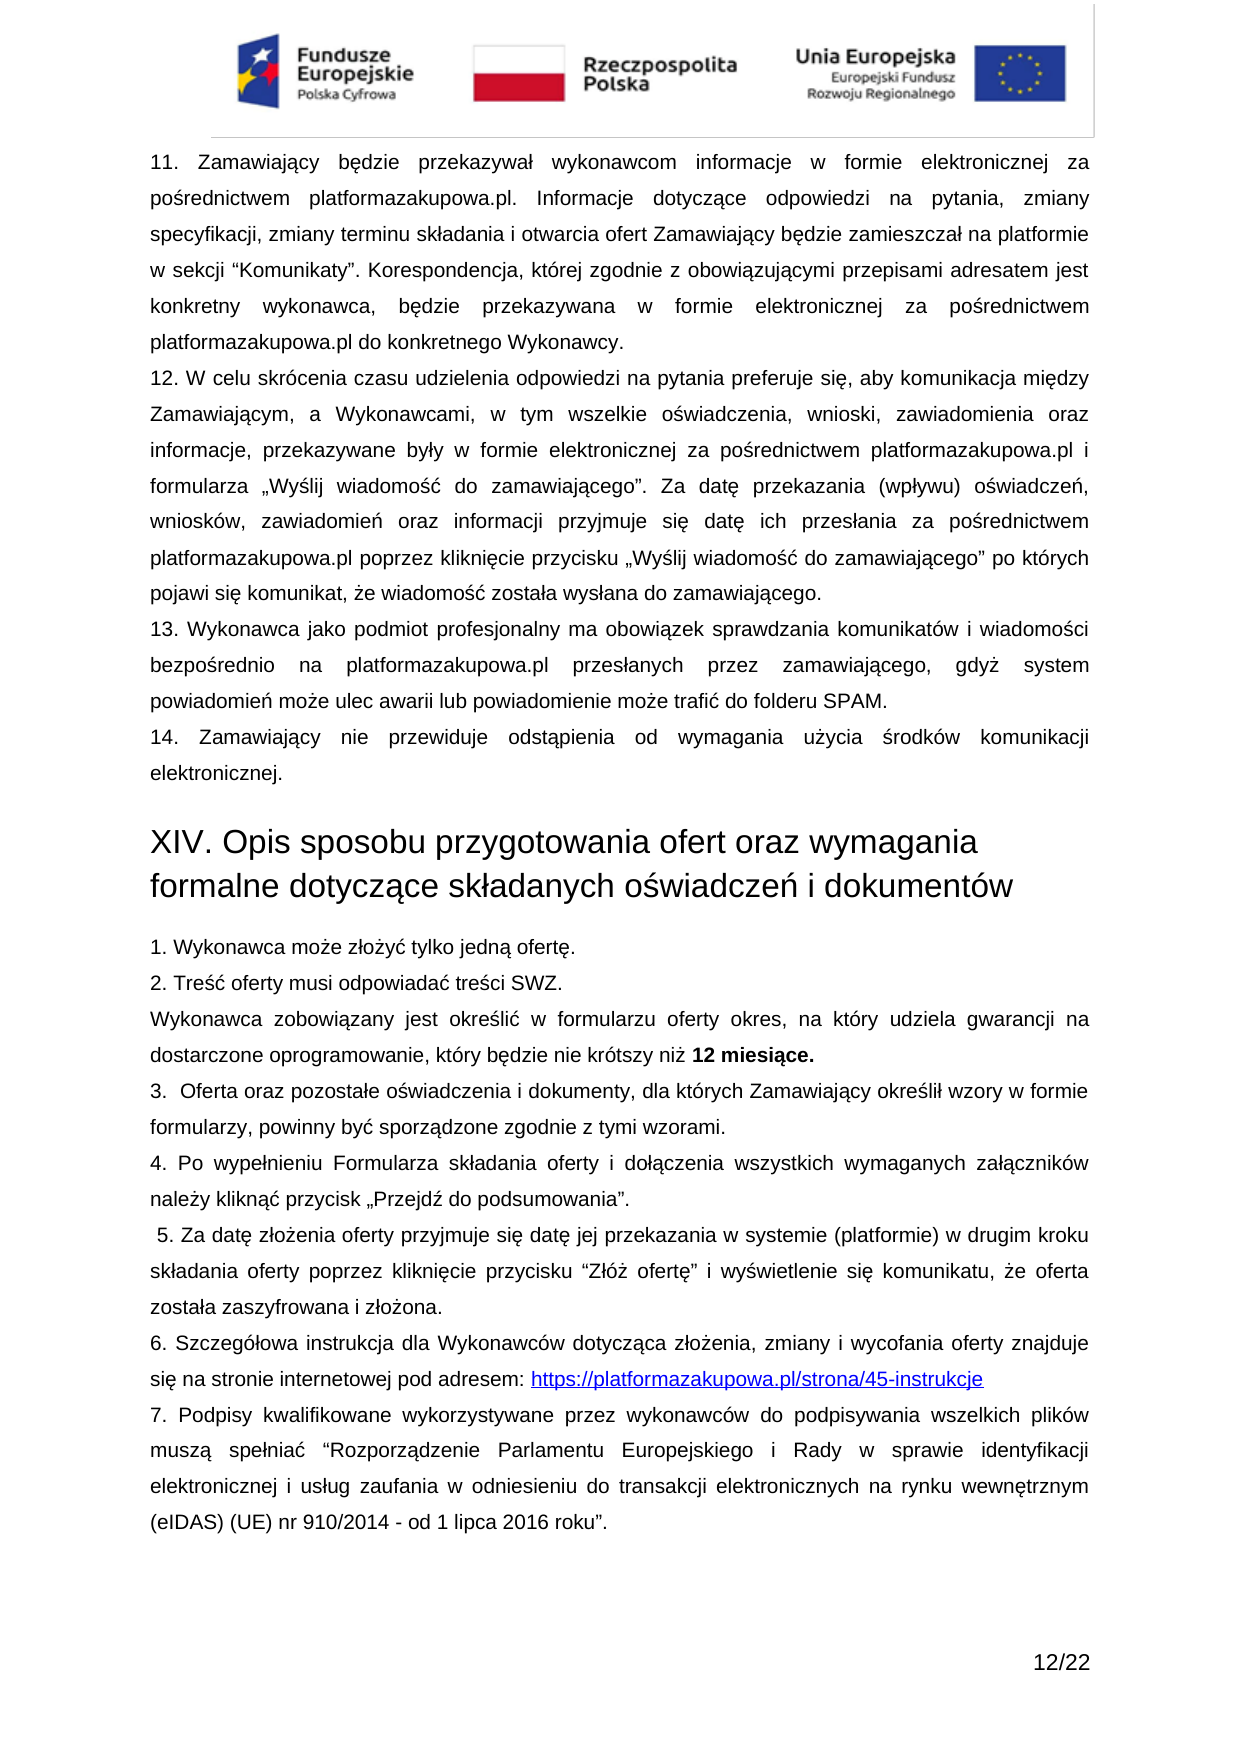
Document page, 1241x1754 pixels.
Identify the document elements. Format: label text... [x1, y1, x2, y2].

text 11. Zamawiający będzie przekazywał wykonawcom informacje w formie elektronicznej za pośrednictwem platformazakupowa.pl. Informacje dotyczące odpowiedzi na pytania, zmiany specyfikacji, zmiany terminu składania i otwarcia ofert Zamawiający będzie zamieszczał na platformie w sekcji “Komunikaty”. Korespondencja, której zgodnie z obowiązującymi przepisami adresatem jest konkretny wykonawca, będzie przekazywana w formie elektronicznej za pośrednictwem platformazakupowa.pl do konkretnego Wykonawcy. [150, 150, 1090, 354]
text 14. Zamawiający nie przewiduje odstąpienia od wymagania użycia środków komunikacji elektronicznej. [150, 725, 1090, 785]
subtitle XIV. Opis sposobu przygotowania ofert oraz wymagania formalne dotyczące składanych oświadczeń i dokumentów [150, 822, 1090, 904]
picture [211, 4, 1096, 139]
text 5. Za datę złożenia oferty przyjmuje się datę jej przekazania w systemie (platformie) w drugim kroku składania oferty poprzez kliknięcie przycisku “Złóż ofertę” i wyświetlenie się komunikatu, że oferta została zaszyfrowana i złożona. [150, 1223, 1090, 1318]
text 12. W celu skrócenia czasu udzielenia odpowiedzi na pytania preferuje się, aby komunikacja między Zamawiającym, a Wykonawcami, w tym wszelkie oświadczenia, wnioski, zawiadomienia oraz informacje, przekazywane były w formie elektronicznej za pośrednictwem platformazakupowa.pl i formularza „Wyślij wiadomość do zamawiającego”. Za datę przekazania (wpływu) oświadczeń, wniosków, zawiadomień oraz informacji przyjmuje się datę ich przesłania za pośrednictwem platformazakupowa.pl poprzez kliknięcie przycisku „Wyślij wiadomość do zamawiającego” po których pojawi się komunikat, że wiadomość została wysłana do zamawiającego. [150, 366, 1090, 605]
text 13. Wykonawca jako podmiot profesjonalny ma obowiązek sprawdzania komunikatów i wiadomości bezpośrednio na platformazakupowa.pl przesłanych przez zamawiającego, gdyż system powiadomień może ulec awarii lub powiadomienie może trafić do folderu SPAM. [150, 617, 1090, 713]
text 1. Wykonawca może złożyć tylko jedną ofertę. [150, 935, 1090, 959]
text 3. Oferta oraz pozostałe oświadczenia i dokumenty, dla których Zamawiający określił wzory w formie formularzy, powinny być sporządzone zgodnie z tymi wzorami. [150, 1079, 1090, 1139]
text 6. Szczegółowa instrukcja dla Wykonawców dotycząca złożenia, zmiany i wycofania oferty znajduje się na stronie internetowej pod adresem: https://platformazakupowa.pl/strona/45-instrukcje [150, 1331, 1090, 1390]
text Wykonawca zobowiązany jest określić w formularzu oferty okres, na który udziela gwarancji na dostarczone oprogramowanie, który będzie nie krótszy niż 12 miesiące. [150, 1007, 1090, 1067]
text 2. Treść oferty musi odpowiadać treści SWZ. [150, 971, 1090, 995]
text 7. Podpisy kwalifikowane wykorzystywane przez wykonawców do podpisywania wszelkich plików muszą spełniać “Rozporządzenie Parlamentu Europejskiego i Rady w sprawie identyfikacji elektronicznej i usług zaufania w odniesieniu do transakcji elektronicznych na rynku wewnętrznym (eIDAS) (UE) nr 910/2014 - od 1 lipca 2016 roku”. [150, 1402, 1090, 1534]
text 4. Po wypełnieniu Formularza składania oferty i dołączenia wszystkich wymaganych załączników należy kliknąć przycisk „Przejdź do podsumowania”. [150, 1151, 1090, 1211]
